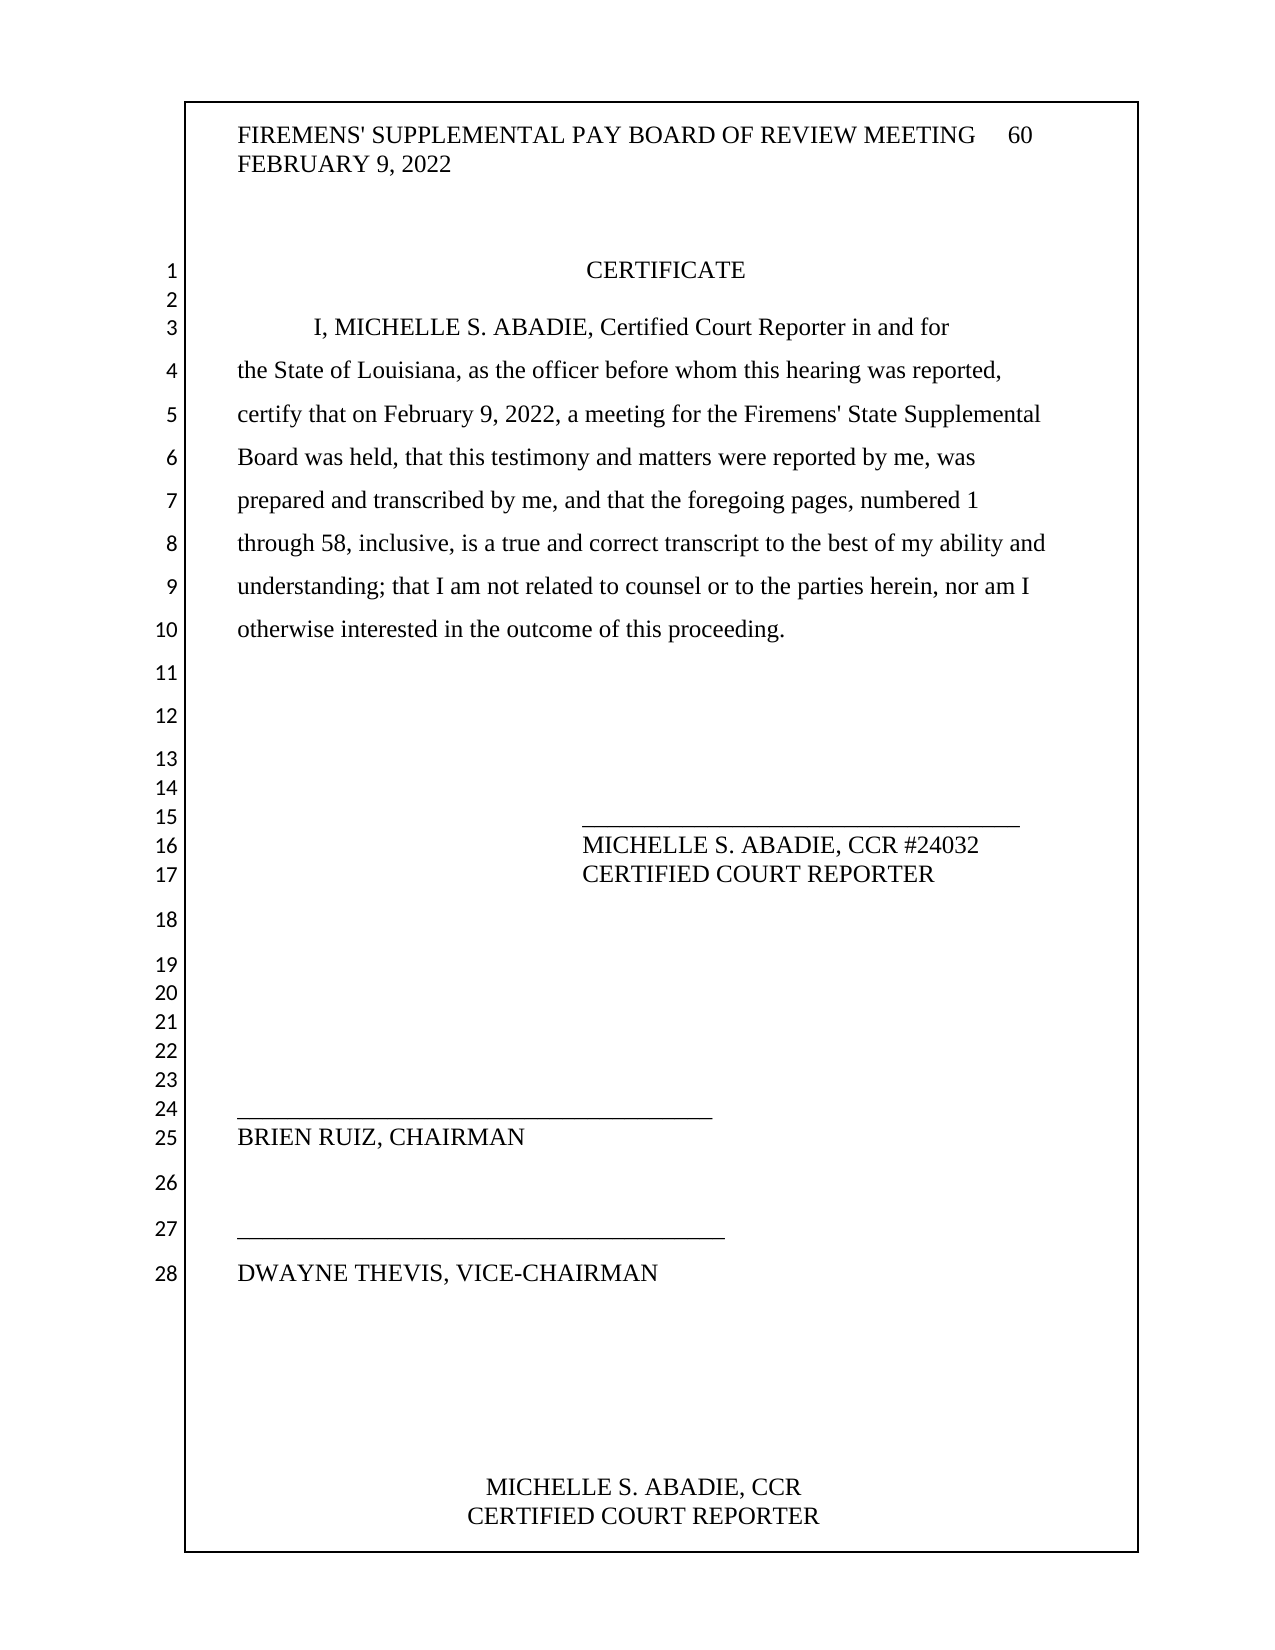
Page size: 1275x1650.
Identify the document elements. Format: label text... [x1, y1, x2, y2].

text CERTIFICATE [237, 255, 1050, 284]
text ___________________________________ MICHELLE S. ABADIE, CCR #24032 [237, 772, 1050, 859]
text _______________________________________ [237, 1196, 1050, 1242]
text the State of Louisiana, as the officer before whom this hearing was reported, certify that on February 9, 2022, a meeting for the Firemens' State Supplemental Board was held, that this testimony and matters were reported by me, was prepared and transcribed by me, and that the foregoing pages, numbered 1 through 58, inclusive, is a true and correct transcript to the best of my ability and understanding; that I am not related to counsel or to the parties herein, nor am I otherwise interested in the outcome of this proceeding. [237, 356, 1050, 643]
text CERTIFIED COURT REPORTER [237, 859, 1050, 887]
text BRIEN RUIZ, CHAIRMAN [237, 1122, 1050, 1151]
text DWAYNE THEVIS, VICE-CHAIRMAN [237, 1242, 1050, 1287]
text I, MICHELLE S. ABADIE, Certified Court Reporter in and for [237, 312, 1050, 341]
text ______________________________________ [237, 1093, 1050, 1122]
